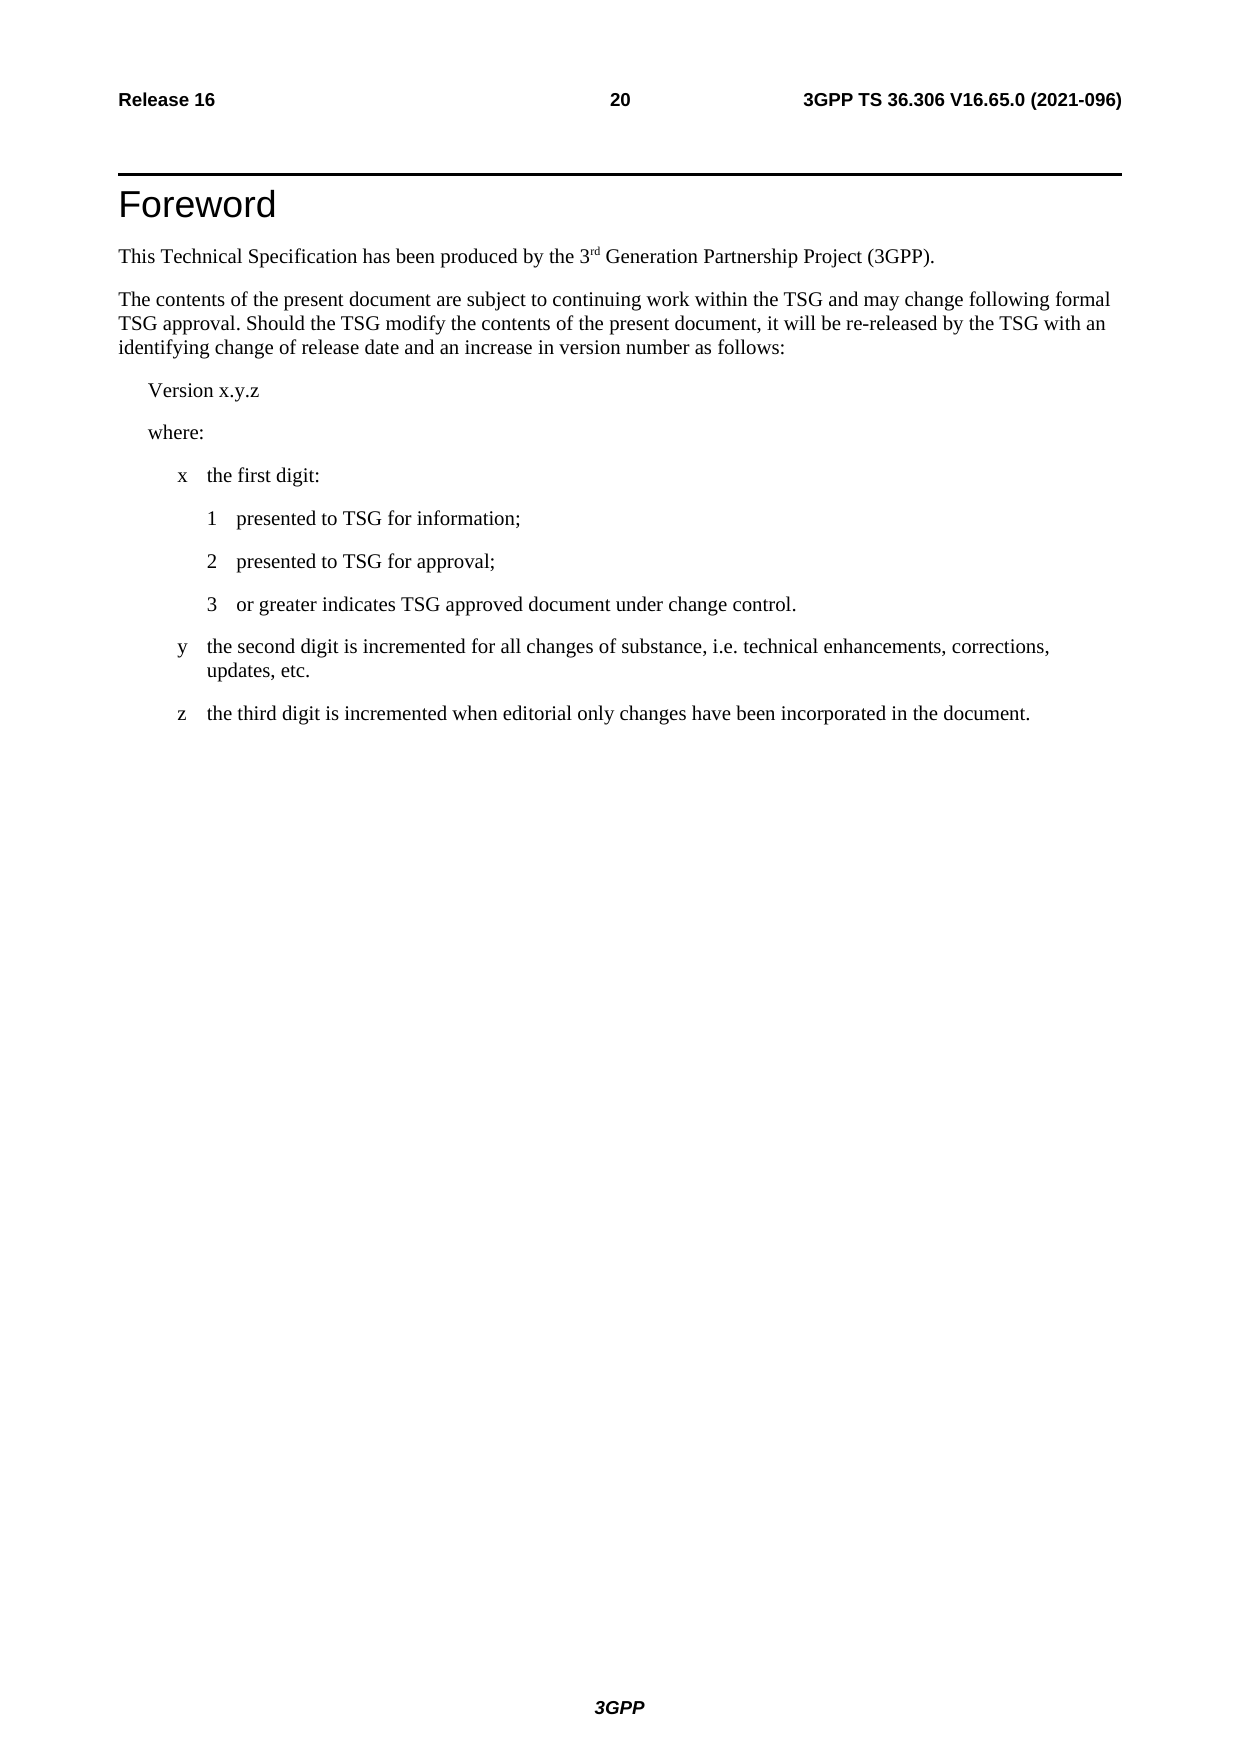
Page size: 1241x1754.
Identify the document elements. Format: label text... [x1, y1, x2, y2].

text 2 presented to TSG for approval; [207, 549, 1122, 573]
text x the first digit: [177, 463, 1122, 487]
subtitle Foreword [118, 176, 1122, 225]
text y the second digit is incremented for all changes of substance, i.e. technical enhancements, corrections, updates, etc. [177, 634, 1122, 682]
text z the third digit is incremented when editorial only changes have been incorporated in the document. [177, 701, 1122, 725]
text where: [148, 420, 1122, 444]
text The contents of the present document are subject to continuing work within the TSG and may change following formal TSG approval. Should the TSG modify the contents of the present document, it will be re-released by the TSG with an identifying change of release date and an increase in version number as follows: [118, 287, 1122, 359]
text 3 or greater indicates TSG approved document under change control. [207, 592, 1122, 616]
text This Technical Specification has been produced by the 3rd Generation Partnership Project (3GPP). [118, 244, 1122, 268]
text 1 presented to TSG for information; [207, 506, 1122, 530]
text Version x.y.z [148, 377, 1122, 402]
